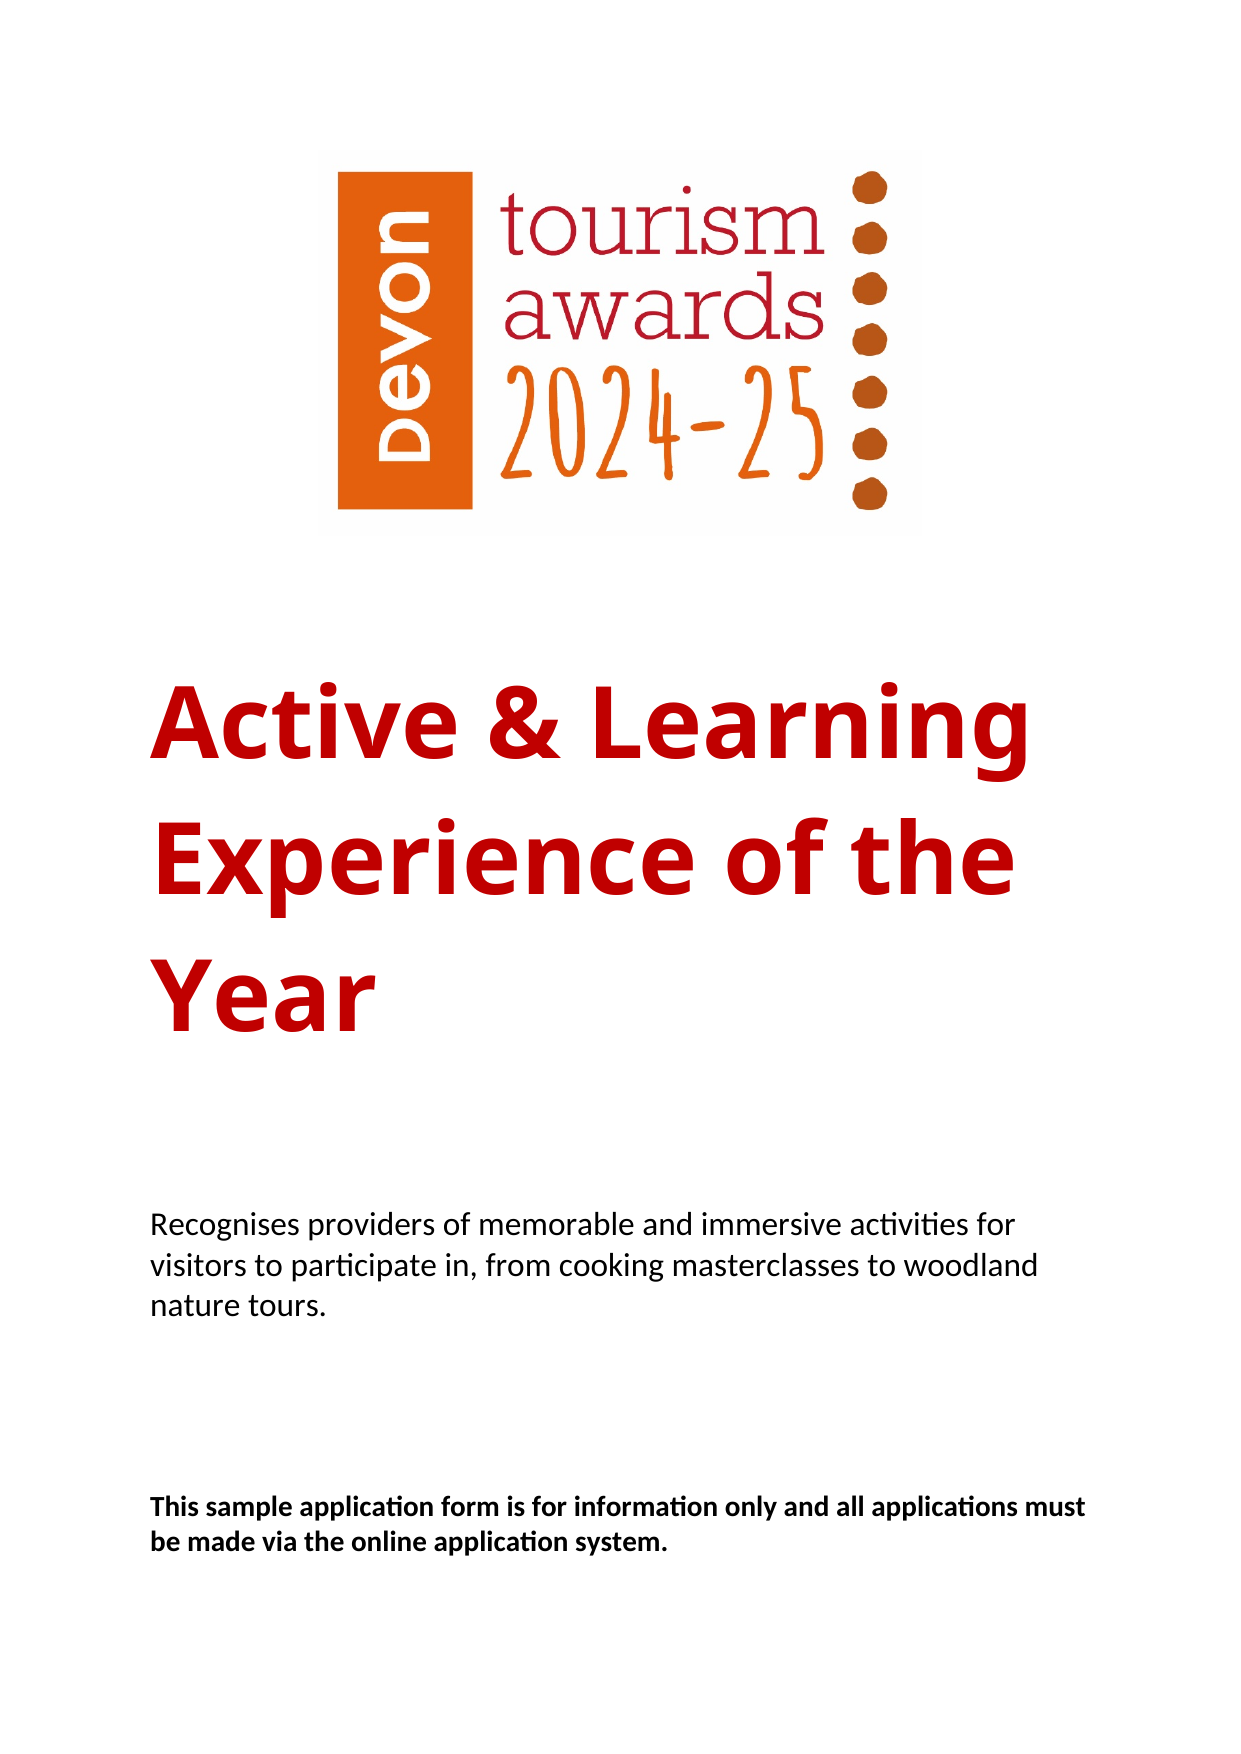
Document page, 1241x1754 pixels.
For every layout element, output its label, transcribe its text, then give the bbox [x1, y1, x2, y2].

subtitle Active & Learning Experience of the Year [150, 652, 1090, 1060]
text Recognises providers of memorable and immersive activities for visitors to participate in, from cooking masterclasses to woodland nature tours. [150, 1203, 1090, 1325]
picture [318, 150, 922, 536]
text This sample application form is for information only and all applications must be made via the online application system. [150, 1488, 1090, 1559]
